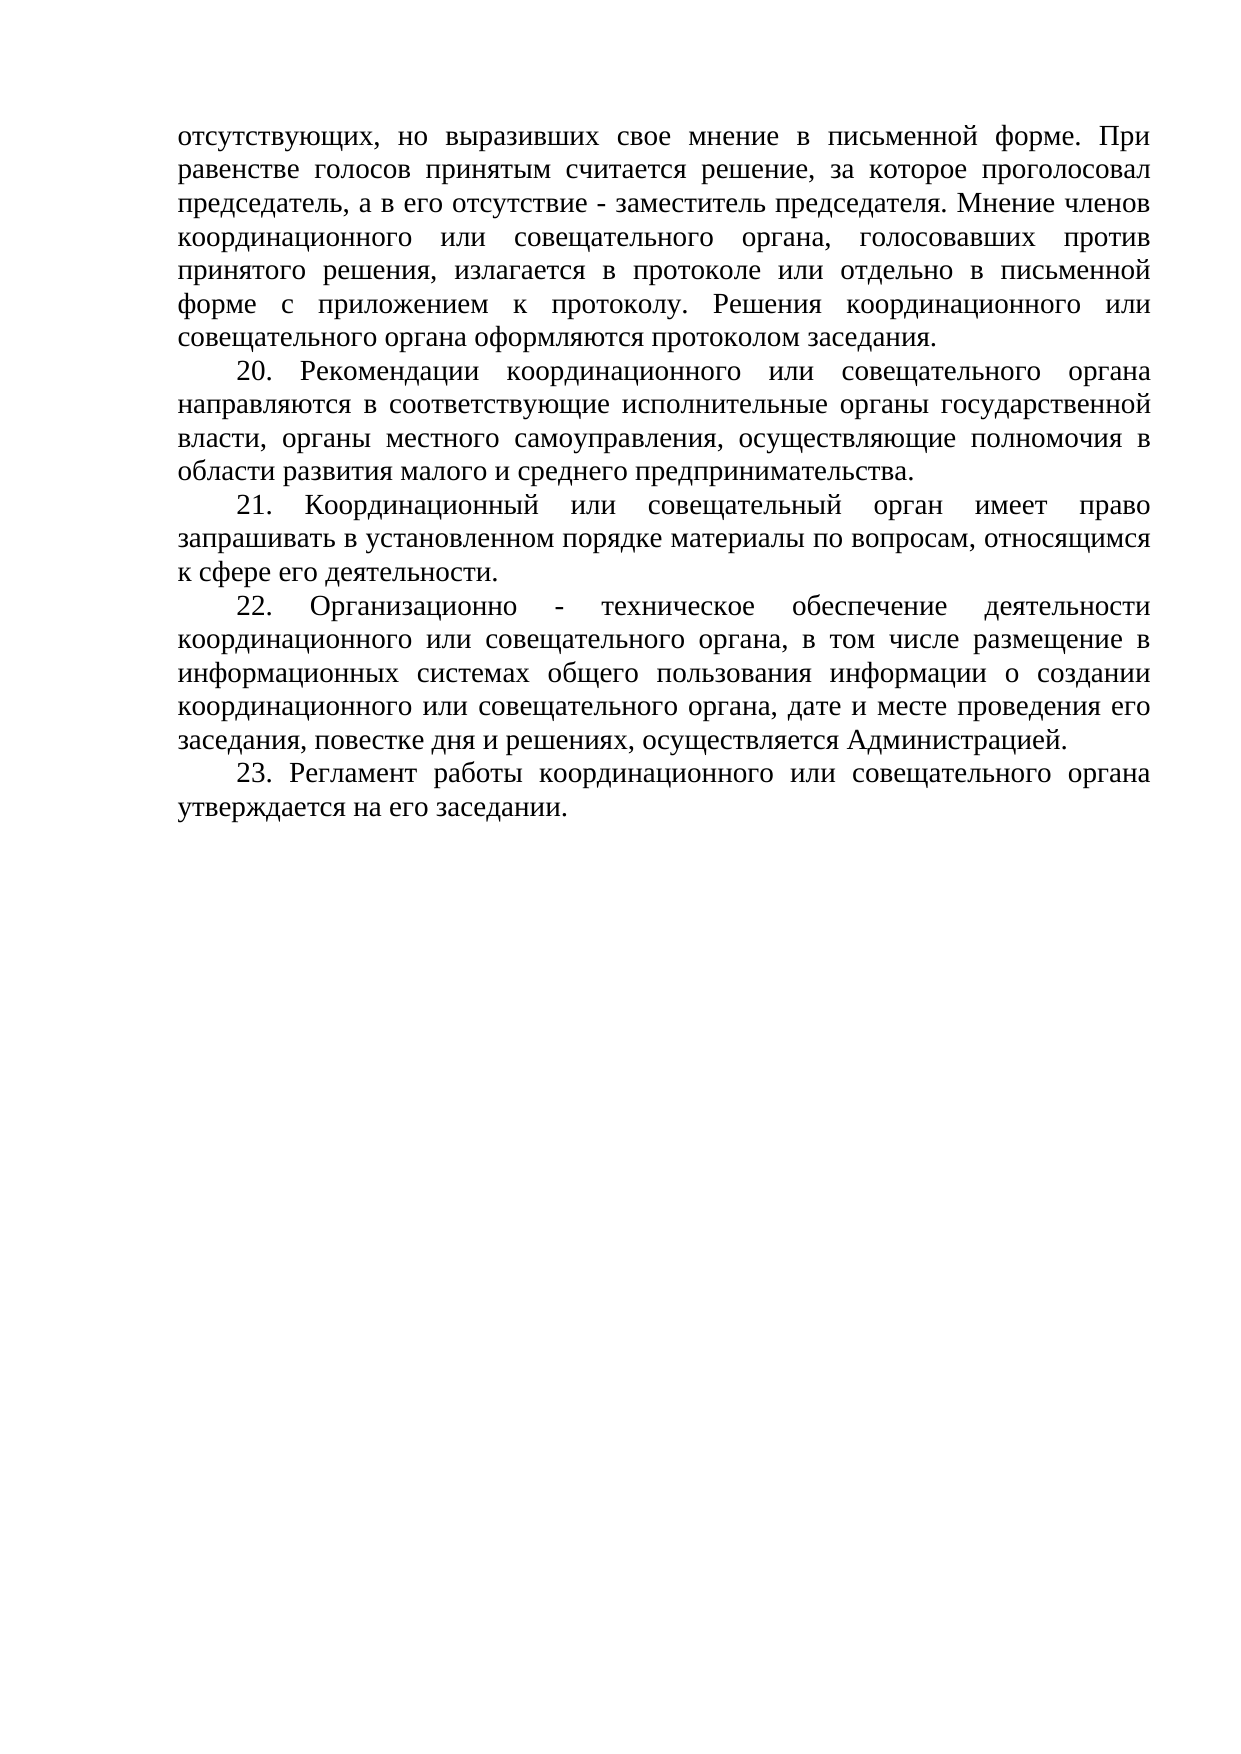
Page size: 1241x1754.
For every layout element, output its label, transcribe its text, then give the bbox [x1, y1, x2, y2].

text 22. Организационно - техническое обеспечение деятельности координационного или совещательного органа, в том числе размещение в информационных системах общего пользования информации о создании координационного или совещательного органа, дате и месте проведения его заседания, повестке дня и решениях, осуществляется Администрацией. [177, 588, 1152, 755]
text 21. Координационный или совещательный орган имеет право запрашивать в установленном порядке материалы по вопросам, относящимся к сфере его деятельности. [177, 487, 1152, 588]
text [177, 118, 1152, 353]
text 23. Регламент работы координационного или совещательного органа утверждается на его заседании. [177, 755, 1152, 822]
text 20. Рекомендации координационного или совещательного органа направляются в соответствующие исполнительные органы государственной власти, органы местного самоуправления, осуществляющие полномочия в области развития малого и среднего предпринимательства. [177, 353, 1152, 487]
